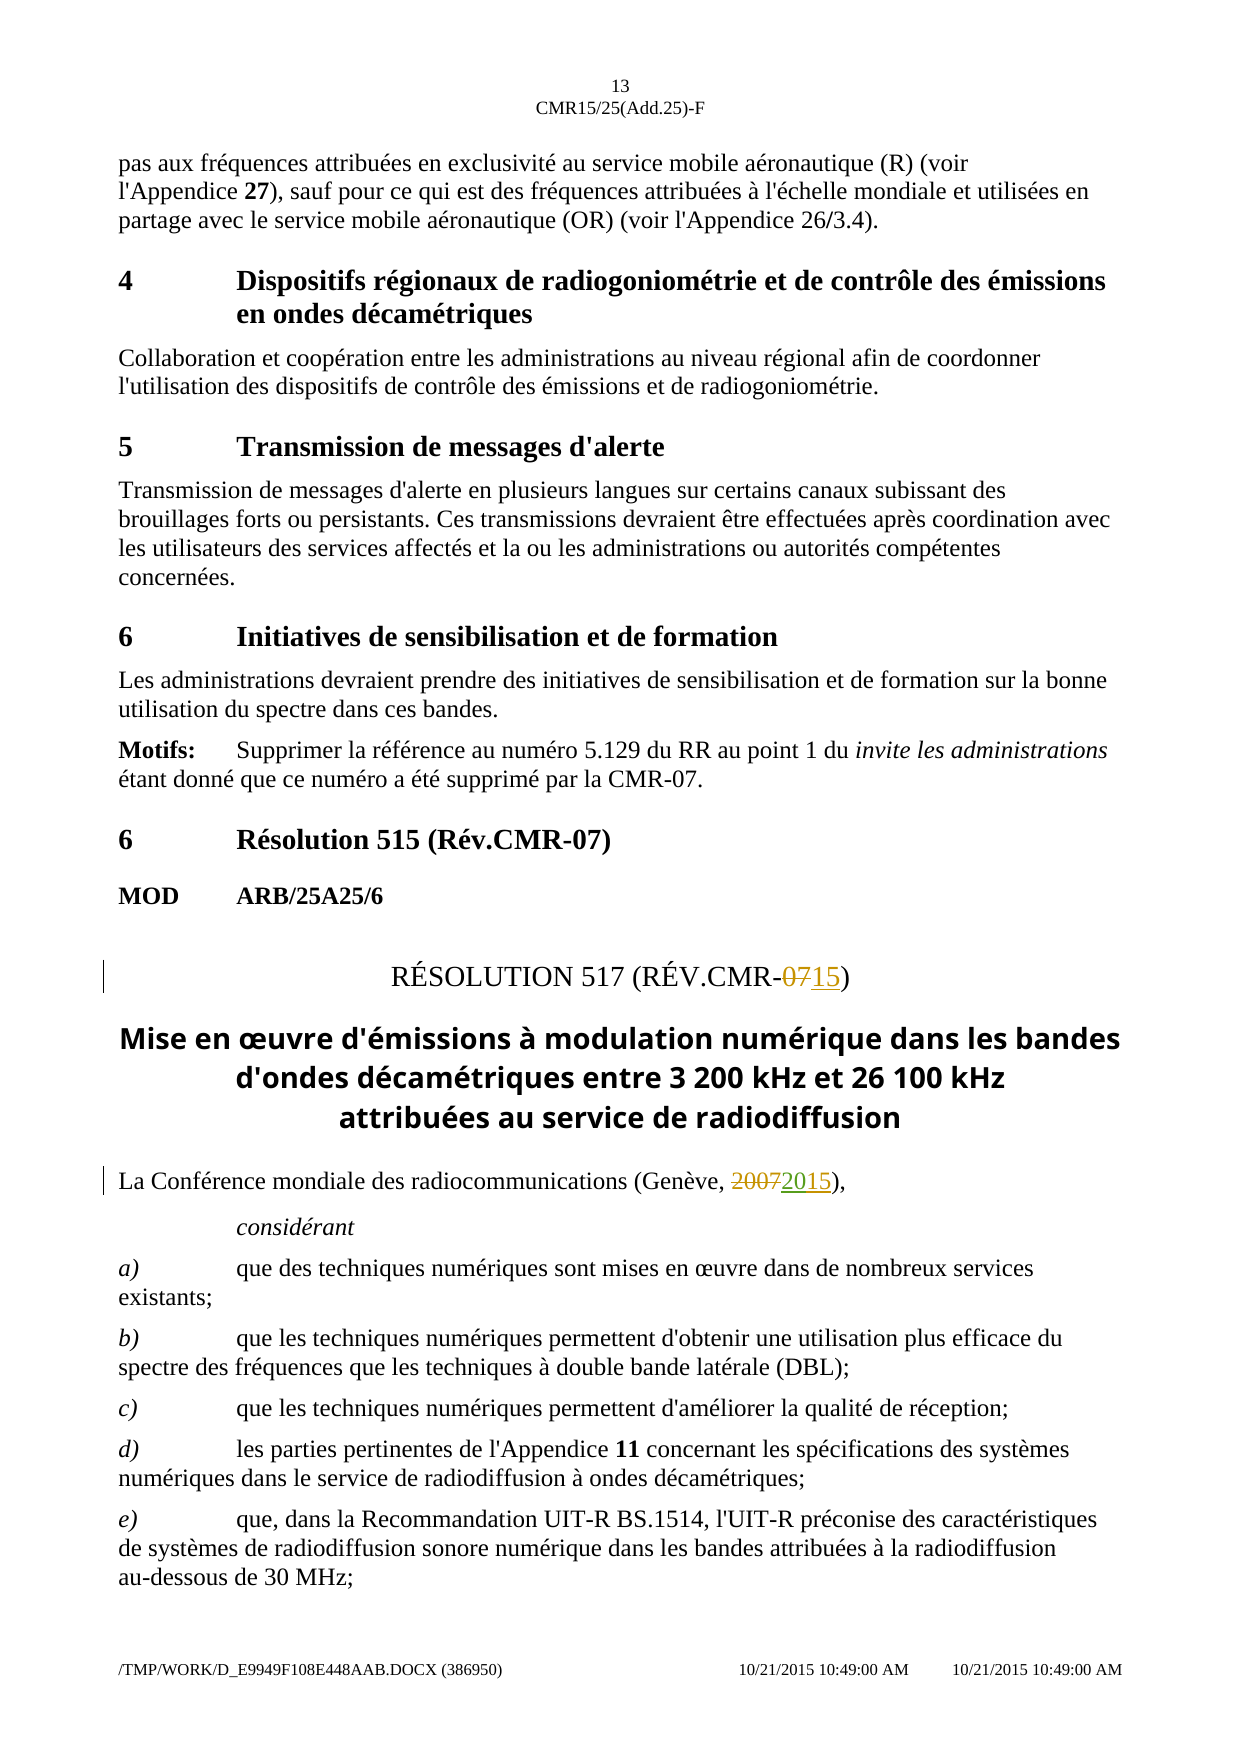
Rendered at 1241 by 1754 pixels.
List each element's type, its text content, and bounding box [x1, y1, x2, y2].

title Mise en œuvre d'émissions à modulation numérique dans les bandes d'ondes décamétriques entre 3 200 kHz et 26 100 kHz attribuées au service de radiodiffusion [118, 1018, 1122, 1137]
text d) les parties pertinentes de l'Appendice 11 concernant les spécifications des systèmes numériques dans le service de radiodiffusion à ondes décamétriques; [118, 1434, 1122, 1492]
subtitle 6 Résolution 515 (Rév.CMR-07) [118, 822, 1122, 856]
text MOD ARB/25A25/6 [118, 881, 1122, 909]
text Motifs: Supprimer la référence au numéro 5.129 du RR au point 1 du invite les administrations étant donné que ce numéro a été supprimé par la CMR-07. [118, 736, 1122, 793]
subtitle 6 Initiatives de sensibilisation et de formation [118, 619, 1122, 653]
text c) que les techniques numériques permettent d'améliorer la qualité de réception; [118, 1393, 1122, 1422]
text e) que, dans la Recommandation UIT-R BS.1514, l'UIT-R préconise des caractéristiques de systèmes de radiodiffusion sonore numérique dans les bandes attribuées à la radiodiffusion au-dessous de 30 MHz; [118, 1504, 1122, 1591]
subtitle 4 Dispositifs régionaux de radiogoniométrie et de contrôle des émissions en ondes décamétriques [118, 263, 1122, 330]
text Collaboration et coopération entre les administrations au niveau régional afin de coordonner l'utilisation des dispositifs de contrôle des émissions et de radiogoniométrie. [118, 343, 1122, 400]
text b) que les techniques numériques permettent d'obtenir une utilisation plus efficace du spectre des fréquences que les techniques à double bande latérale (DBL); [118, 1323, 1122, 1381]
text a) que des techniques numériques sont mises en œuvre dans de nombreux services existants; [118, 1253, 1122, 1311]
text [118, 148, 1122, 234]
text considérant [236, 1212, 1122, 1241]
text Transmission de messages d'alerte en plusieurs langues sur certains canaux subissant des brouillages forts ou persistants. Ces transmissions devraient être effectuées après coordination avec les utilisateurs des services affectés et la ou les administrations ou autorités compétentes concernées. [118, 475, 1122, 590]
subtitle 5 Transmission de messages d'alerte [118, 429, 1122, 463]
text Les administrations devraient prendre des initiatives de sensibilisation et de formation sur la bonne utilisation du spectre dans ces bandes. [118, 666, 1122, 723]
text RÉSOLUTION 517 (RÉV.CMR-) [118, 959, 1122, 993]
title La Conférence mondiale des radiocommunications (Genève, ), [118, 1166, 1122, 1195]
